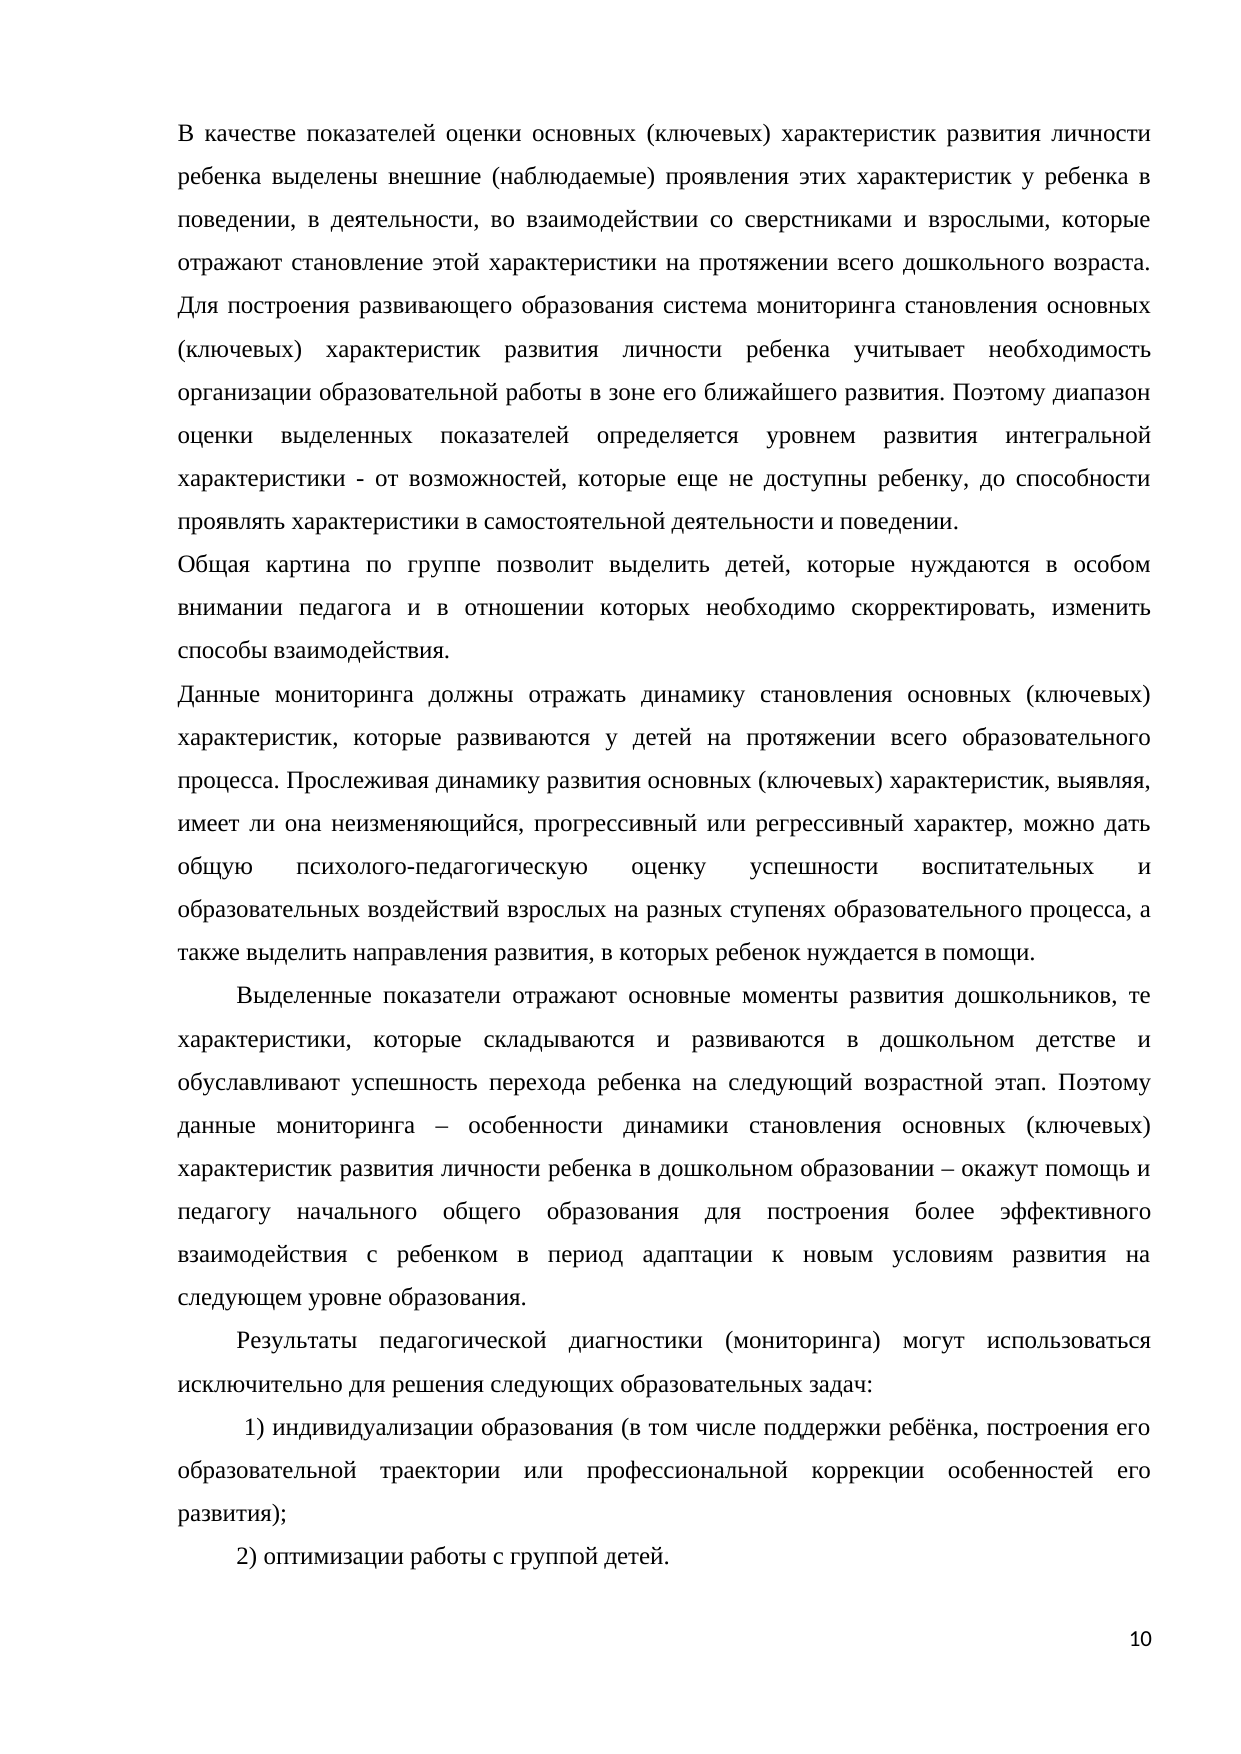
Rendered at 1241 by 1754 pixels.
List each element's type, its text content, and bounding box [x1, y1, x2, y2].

text Данные мониторинга должны отражать динамику становления основных (ключевых) характеристик, которые развиваются у детей на протяжении всего образовательного процесса. Прослеживая динамику развития основных (ключевых) характеристик, выявляя, имеет ли она неизменяющийся, прогрессивный или регрессивный характер, можно дать общую психолого-педагогическую оценку успешности воспитательных и образовательных воздействий взрослых на разных ступенях образовательного процесса, а также выделить направления развития, в которых ребенок нуждается в помощи. [177, 679, 1152, 966]
text Общая картина по группе позволит выделить детей, которые нуждаются в особом внимании педагога и в отношении которых необходимо скорректировать, изменить способы взаимодействия. [177, 549, 1152, 664]
text 1) индивидуализации образования (в том числе поддержки ребёнка, построения его образовательной траектории или профессиональной коррекции особенностей его развития); [177, 1412, 1152, 1527]
text В качестве показателей оценки основных (ключевых) характеристик развития личности ребенка выделены внешние (наблюдаемые) проявления этих характеристик у ребенка в поведении, в деятельности, во взаимодействии со сверстниками и взрослыми, которые отражают становление этой характеристики на протяжении всего дошкольного возраста. Для построения развивающего образования система мониторинга становления основных (ключевых) характеристик развития личности ребенка учитывает необходимость организации образовательной работы в зоне его ближайшего развития. Поэтому диапазон оценки выделенных показателей определяется уровнем развития интегральной характеристики - от возможностей, которые еще не доступны ребенку, до способности проявлять характеристики в самостоятельной деятельности и поведении. [177, 118, 1152, 535]
text Выделенные показатели отражают основные моменты развития дошкольников, те характеристики, которые складываются и развиваются в дошкольном детстве и обуславливают успешность перехода ребенка на следующий возрастной этап. Поэтому данные мониторинга – особенности динамики становления основных (ключевых) характеристик развития личности ребенка в дошкольном образовании – окажут помощь и педагогу начального общего образования для построения более эффективного взаимодействия с ребенком в период адаптации к новым условиям развития на следующем уровне образования. [177, 981, 1152, 1311]
text 2) оптимизации работы с группой детей. [177, 1541, 1152, 1570]
text Результаты педагогической диагностики (мониторинга) могут использоваться исключительно для решения следующих образовательных задач: [177, 1326, 1152, 1397]
